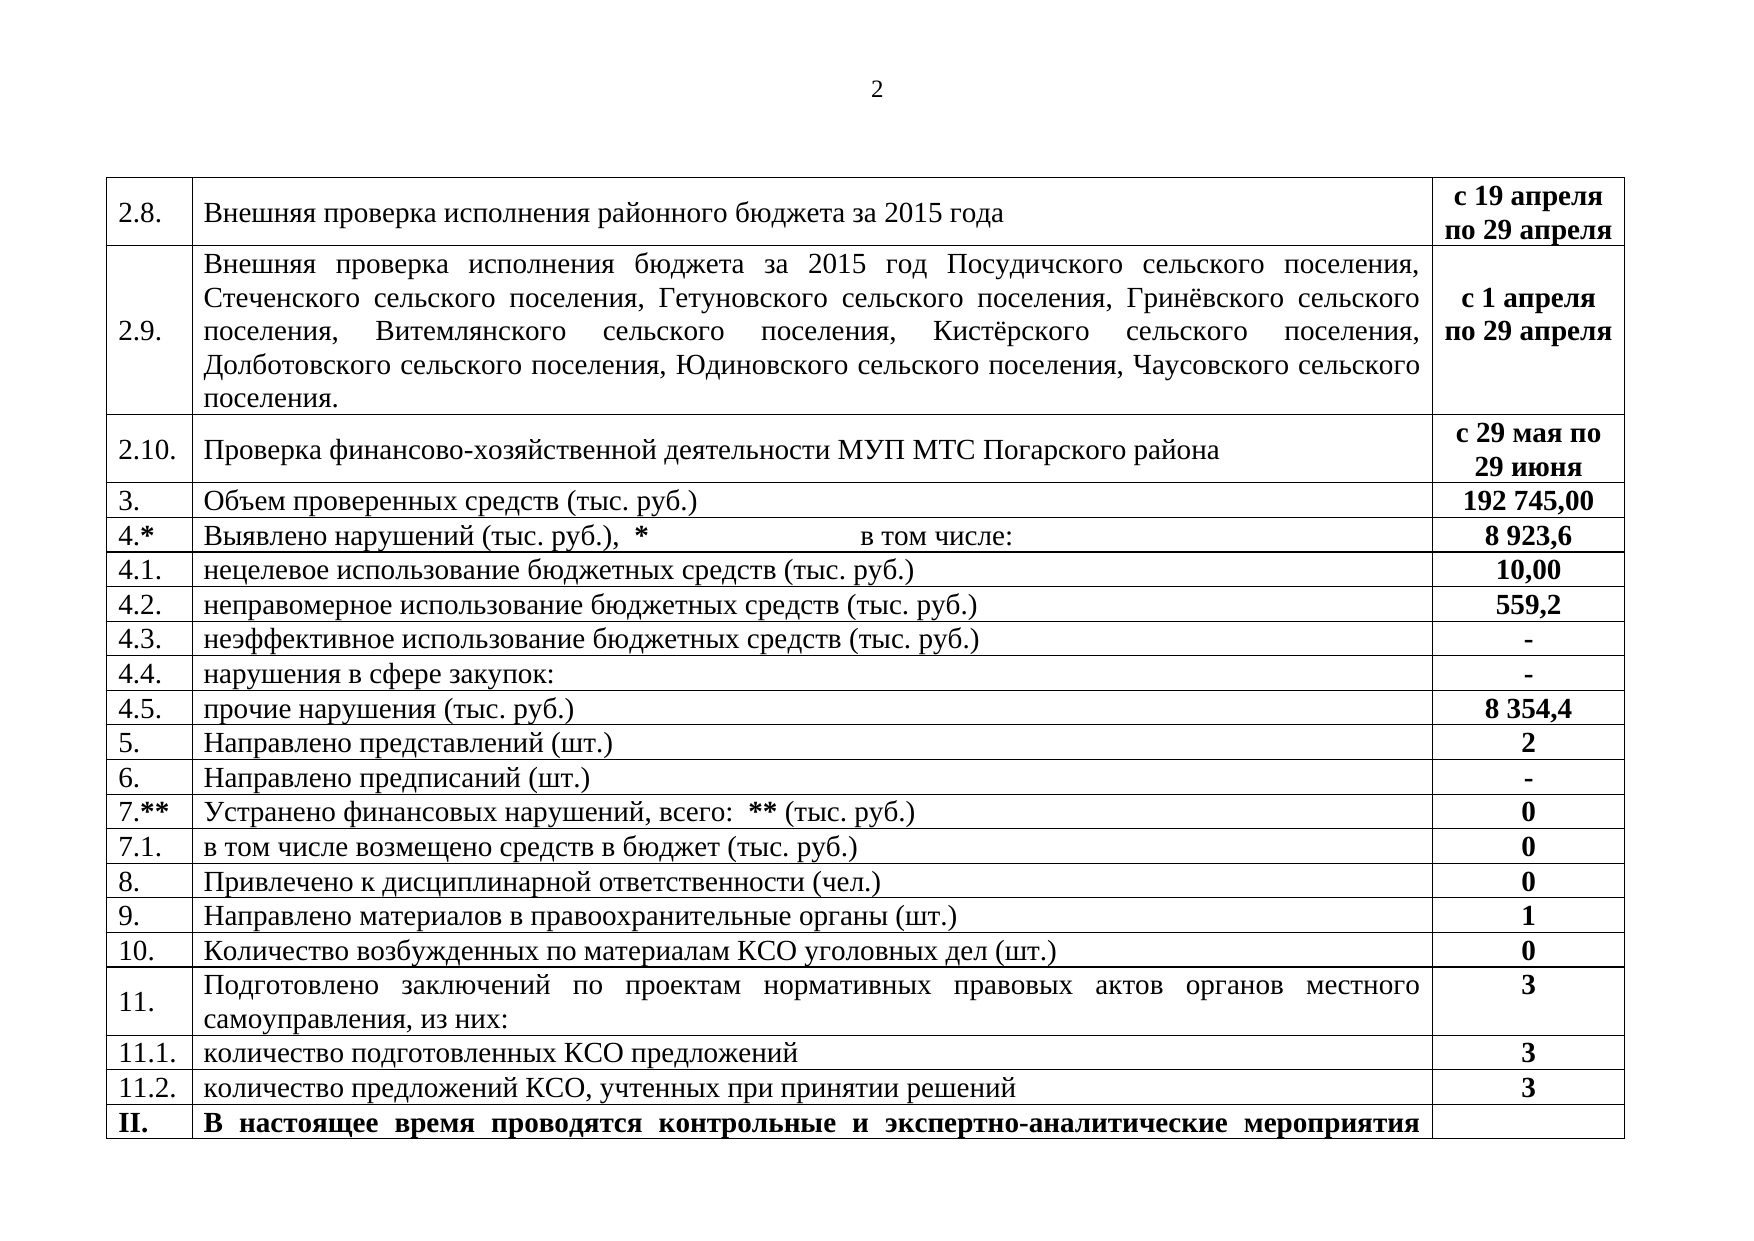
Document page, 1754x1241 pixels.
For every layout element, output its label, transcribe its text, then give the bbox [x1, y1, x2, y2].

table_cell 559,2 [1433, 587, 1624, 621]
table_cell Направлено материалов в правоохранительные органы (шт.) [193, 898, 1432, 932]
table_cell с 19 апреля по 29 апреля [1433, 178, 1624, 245]
table_cell 8. [107, 864, 192, 897]
table_cell 5. [107, 725, 192, 759]
table_cell Количество возбужденных по материалам КСО уголовных дел (шт.) [193, 933, 1432, 966]
table_cell 11.2. [107, 1070, 192, 1104]
table_cell 4.4. [107, 656, 192, 690]
table_cell с 29 мая по 29 июня [1433, 415, 1624, 482]
table_cell Привлечено к дисциплинарной ответственности (чел.) [193, 864, 1432, 897]
table_cell 8 354,4 [1433, 691, 1624, 724]
table_cell 4.3. [107, 622, 192, 655]
table_cell нецелевое использование бюджетных средств (тыс. руб.) [193, 553, 1432, 586]
table_cell 9. [107, 898, 192, 932]
table_cell 1 [1433, 898, 1624, 932]
table_cell II. [107, 1105, 192, 1138]
table_cell 0 [1433, 795, 1624, 828]
table_cell 6. [107, 760, 192, 793]
table_cell - [1433, 622, 1624, 655]
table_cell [193, 1105, 1432, 1138]
table_cell 3 [1433, 1036, 1624, 1069]
table_cell с 1 апреля по 29 апреля [1433, 246, 1624, 414]
table_cell 2.8. [107, 178, 192, 245]
table_cell Подготовлено заключений по проектам нормативных правовых актов органов местного самоуправления, из них: [193, 968, 1432, 1034]
table_cell 192 745,00 [1433, 483, 1624, 517]
table_cell Направлено представлений (шт.) [193, 725, 1432, 759]
table_cell 0 [1433, 829, 1624, 863]
table_cell [1433, 1105, 1624, 1138]
table_cell 8 923,6 [1433, 518, 1624, 551]
table_cell Объем проверенных средств (тыс. руб.) [193, 483, 1432, 517]
table_cell 7.1. [107, 829, 192, 863]
table_cell нарушения в сфере закупок: [193, 656, 1432, 690]
table_cell 2 [1433, 725, 1624, 759]
table_cell 4.2. [107, 587, 192, 621]
table_cell Устранено финансовых нарушений, всего: ** (тыс. руб.) [193, 795, 1432, 828]
table_cell 10,00 [1433, 553, 1624, 586]
table_cell Направлено предписаний (шт.) [193, 760, 1432, 793]
table_cell Проверка финансово-хозяйственной деятельности МУП МТС Погарского района [193, 415, 1432, 482]
table_cell - [1433, 760, 1624, 793]
table_cell 4.1. [107, 553, 192, 586]
table_cell 3 [1433, 968, 1624, 1034]
table_cell 7.** [107, 795, 192, 828]
table_cell 0 [1433, 864, 1624, 897]
table_cell прочие нарушения (тыс. руб.) [193, 691, 1432, 724]
table_cell 2.10. [107, 415, 192, 482]
table_cell 11. [107, 968, 192, 1034]
table_cell количество предложений КСО, учтенных при принятии решений [193, 1070, 1432, 1104]
table_cell 11.1. [107, 1036, 192, 1069]
table_cell 10. [107, 933, 192, 966]
table_cell 4.* [107, 518, 192, 551]
table_cell Внешняя проверка исполнения районного бюджета за 2015 года [193, 178, 1432, 245]
table_cell количество подготовленных КСО предложений [193, 1036, 1432, 1069]
table_cell 2.9. [107, 246, 192, 414]
table_cell 4.5. [107, 691, 192, 724]
table_cell в том числе возмещено средств в бюджет (тыс. руб.) [193, 829, 1432, 863]
table_cell неэффективное использование бюджетных средств (тыс. руб.) [193, 622, 1432, 655]
table_cell 0 [1433, 933, 1624, 966]
table_cell неправомерное использование бюджетных средств (тыс. руб.) [193, 587, 1432, 621]
table_cell 3 [1433, 1070, 1624, 1104]
table_cell Внешняя проверка исполнения бюджета за 2015 год Посудичского сельского поселения, Стеченского сельского поселения, Гетуновского сельского поселения, Гринёвского сельского поселения, Витемлянского сельского поселения, Кистёрского сельского поселения, Долботовского сельского поселения, Юдиновского сельского поселения, Чаусовского сельского поселения. [193, 246, 1432, 414]
table_cell 3. [107, 483, 192, 517]
table_cell - [1433, 656, 1624, 690]
table_cell Выявлено нарушений (тыс. руб.), * в том числе: [193, 518, 1432, 551]
